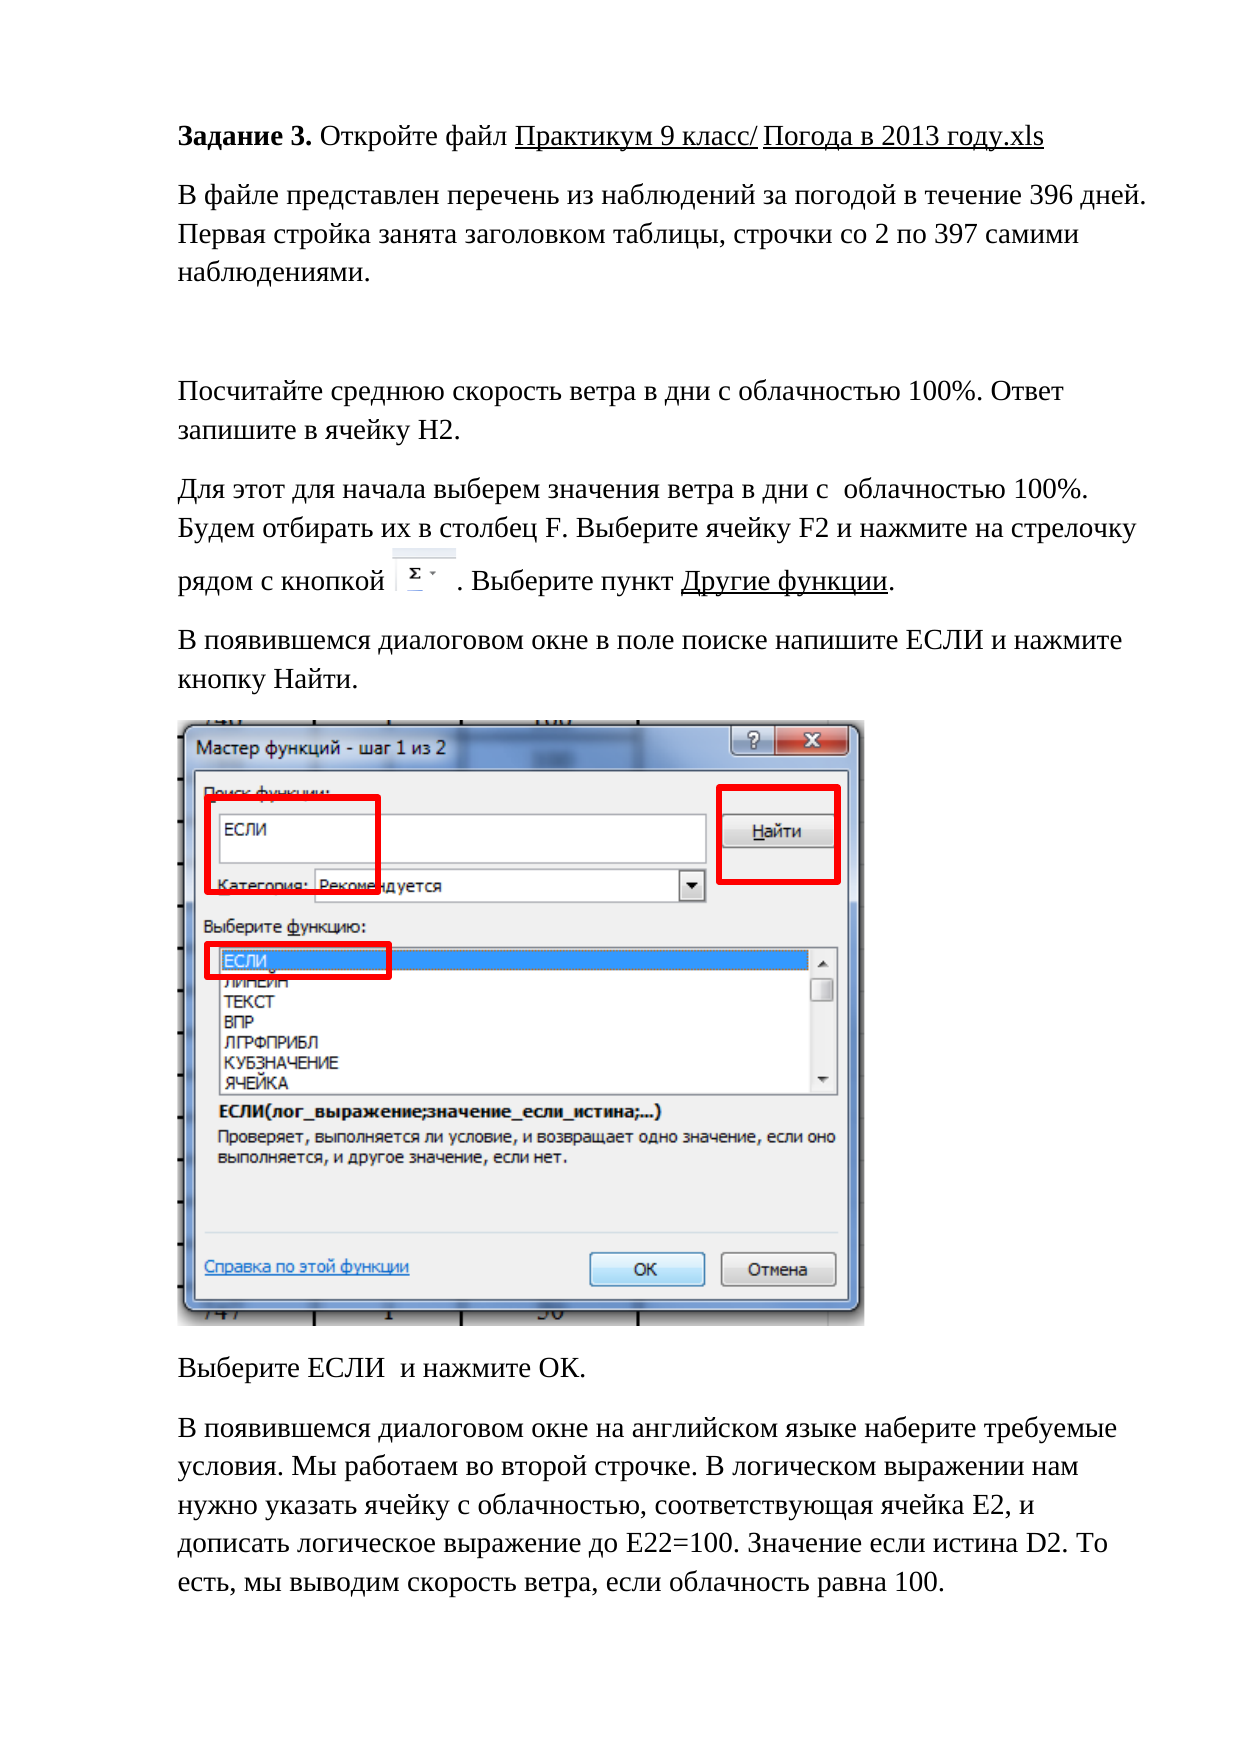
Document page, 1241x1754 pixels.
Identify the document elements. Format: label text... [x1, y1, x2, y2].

text Посчитайте среднюю скорость ветра в дни с облачностью 100%. Ответ запишите в ячейку H2. [177, 373, 1152, 445]
text Задание 3. Откройте файл Практикум 9 класс/ Погода в 2013 году.xls [177, 118, 1152, 152]
text В появившемся диалоговом окне в поле поиске напишите ЕСЛИ и нажмите кнопку Найти. [177, 622, 1152, 694]
picture [392, 548, 457, 591]
text Выберите ЕСЛИ и нажмите ОК. [177, 1350, 1152, 1384]
text Для этот для начала выберем значения ветра в дни с облачностью 100%. Будем отбирать их в столбец F. Выберите ячейку F2 и нажмите на стрелочку рядом с кнопкой . Выберите пункт Другие функции. [177, 471, 1152, 596]
text В файле представлен перечень из наблюдений за погодой в течение 396 дней. Первая стройка занята заголовком таблицы, строчки со 2 по 397 самими наблюдениями. [177, 177, 1152, 288]
text В появившемся диалоговом окне на английском языке наберите требуемые условия. Мы работаем во второй строчке. В логическом выражении нам нужно указать ячейку с облачностью, соответствующая ячейка E2, и дописать логическое выражение до E22=100. Значение если истина D2. То есть, мы выводим скорость ветра, если облачность равна 100. [177, 1410, 1152, 1597]
picture [177, 720, 865, 1326]
